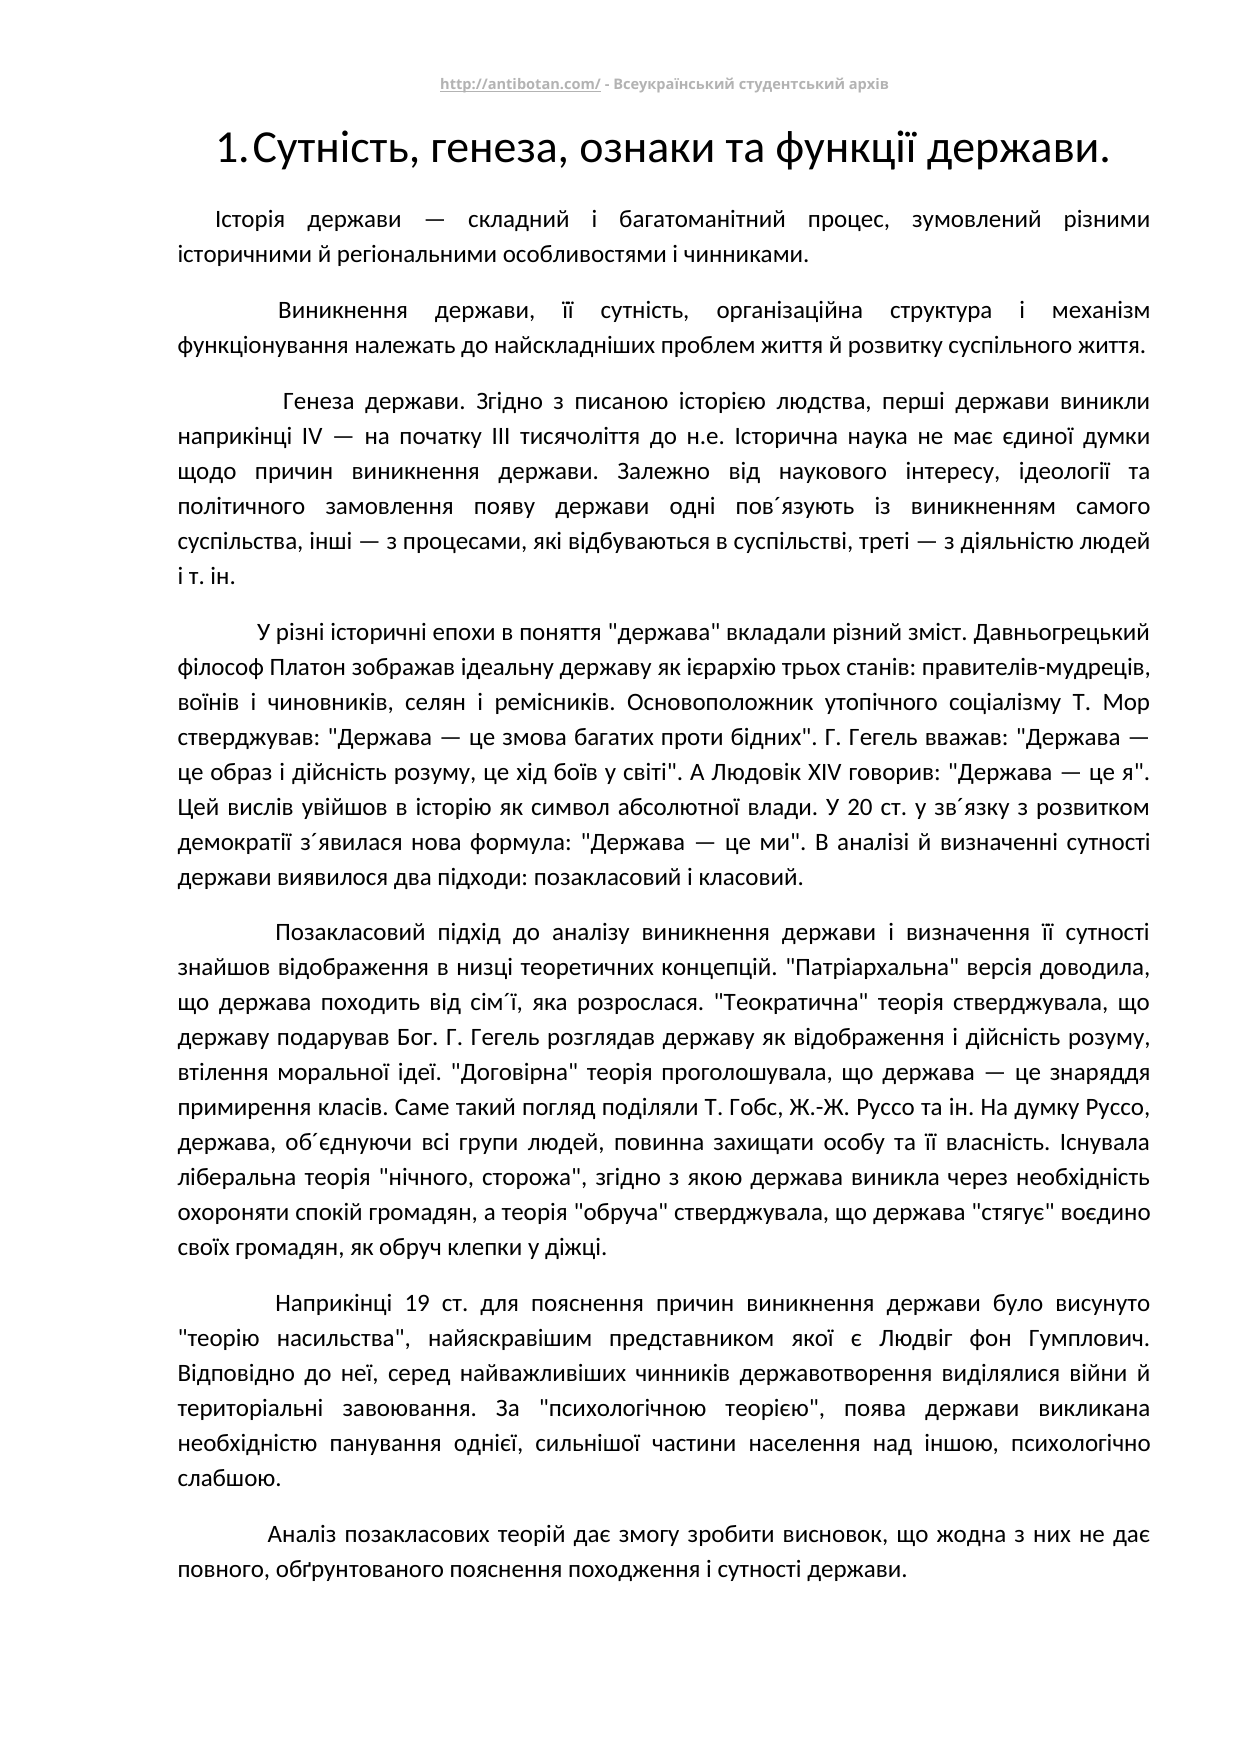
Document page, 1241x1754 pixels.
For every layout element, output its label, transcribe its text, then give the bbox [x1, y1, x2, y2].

text Генеза держави. Згідно з писаною історією людства, перші держави виникли наприкінці IV — на початку III тисячоліття до н.е. Історична наука не має єдиної думки щодо причин виникнення держави. Залежно від наукового інтересу, ідеології та політичного замовлення появу держави одні пов´язують із виникненням самого суспільства, інші — з процесами, які відбуваються в суспільстві, треті — з діяльністю людей і т. ін. [177, 385, 1152, 590]
text Аналіз позакласових теорій дає змогу зробити висновок, що жодна з них не дає повного, обґрунтованого пояснення походження і сутності держави. [177, 1518, 1152, 1584]
text Історія держави — складний і багатоманітний процес, зумовлений різними історичними й регіональними особливостями і чинниками. [177, 203, 1152, 269]
text Наприкінці 19 ст. для пояснення причин виникнення держави було висунуто "теорію насильства", найяскравішим представником якої є Людвіг фон Гумплович. Відповідно до неї, серед найважливіших чинників державотворення виділялися війни й територіальні завоювання. За "психологічною теорією", поява держави викликана необхідністю панування однієї, сильнішої частини населення над іншою, психологічно слабшою. [177, 1287, 1152, 1493]
text Позакласовий підхід до аналізу виникнення держави і визначення її сутності знайшов відображення в низці теоретичних концепцій. "Патріархальна" версія доводила, що держава походить від сім´ї, яка розрослася. "Теократична" теорія стверджувала, що державу подарував Бог. Г. Гегель розглядав державу як відображення і дійсність розуму, втілення моральної ідеї. "Договірна" теорія проголошувала, що держава — це знаряддя примирення класів. Саме такий погляд поділяли T. Гобс, Ж.-Ж. Руссо та ін. На думку Руссо, держава, об´єднуючи всі групи людей, повинна захищати особу та її власність. Існувала ліберальна теорія "нічного, сторожа", згідно з якою держава виникла через необхідність охороняти спокій громадян, а теорія "обруча" стверджувала, що держава "стягує" воєдино своїх громадян, як обруч клепки у діжці. [177, 917, 1152, 1262]
text Виникнення держави, її сутність, організаційна структура і механізм функціонування належать до найскладніших проблем життя й розвитку суспільного життя. [177, 294, 1152, 359]
list Сутність, генеза, ознаки та функції держави. [215, 118, 1152, 174]
text У різні історичні епохи в поняття "держава" вкладали різний зміст. Давньогрецький філософ Платон зображав ідеальну державу як ієрархію трьох станів: правителів-мудреців, воїнів і чиновників, селян і ремісників. Основоположник утопічного соціалізму Т. Мор стверджував: "Держава — це змова багатих проти бідних". Г. Гегель вважав: "Держава — це образ і дійсність розуму, це хід боїв у світі". А Людовік XIV говорив: "Держава — це я". Цей вислів увійшов в історію як символ абсолютної влади. У 20 ст. у зв´язку з розвитком демократії з´явилася нова формула: "Держава — це ми". В аналізі й визначенні сутності держави виявилося два підходи: позакласовий і класовий. [177, 616, 1152, 891]
